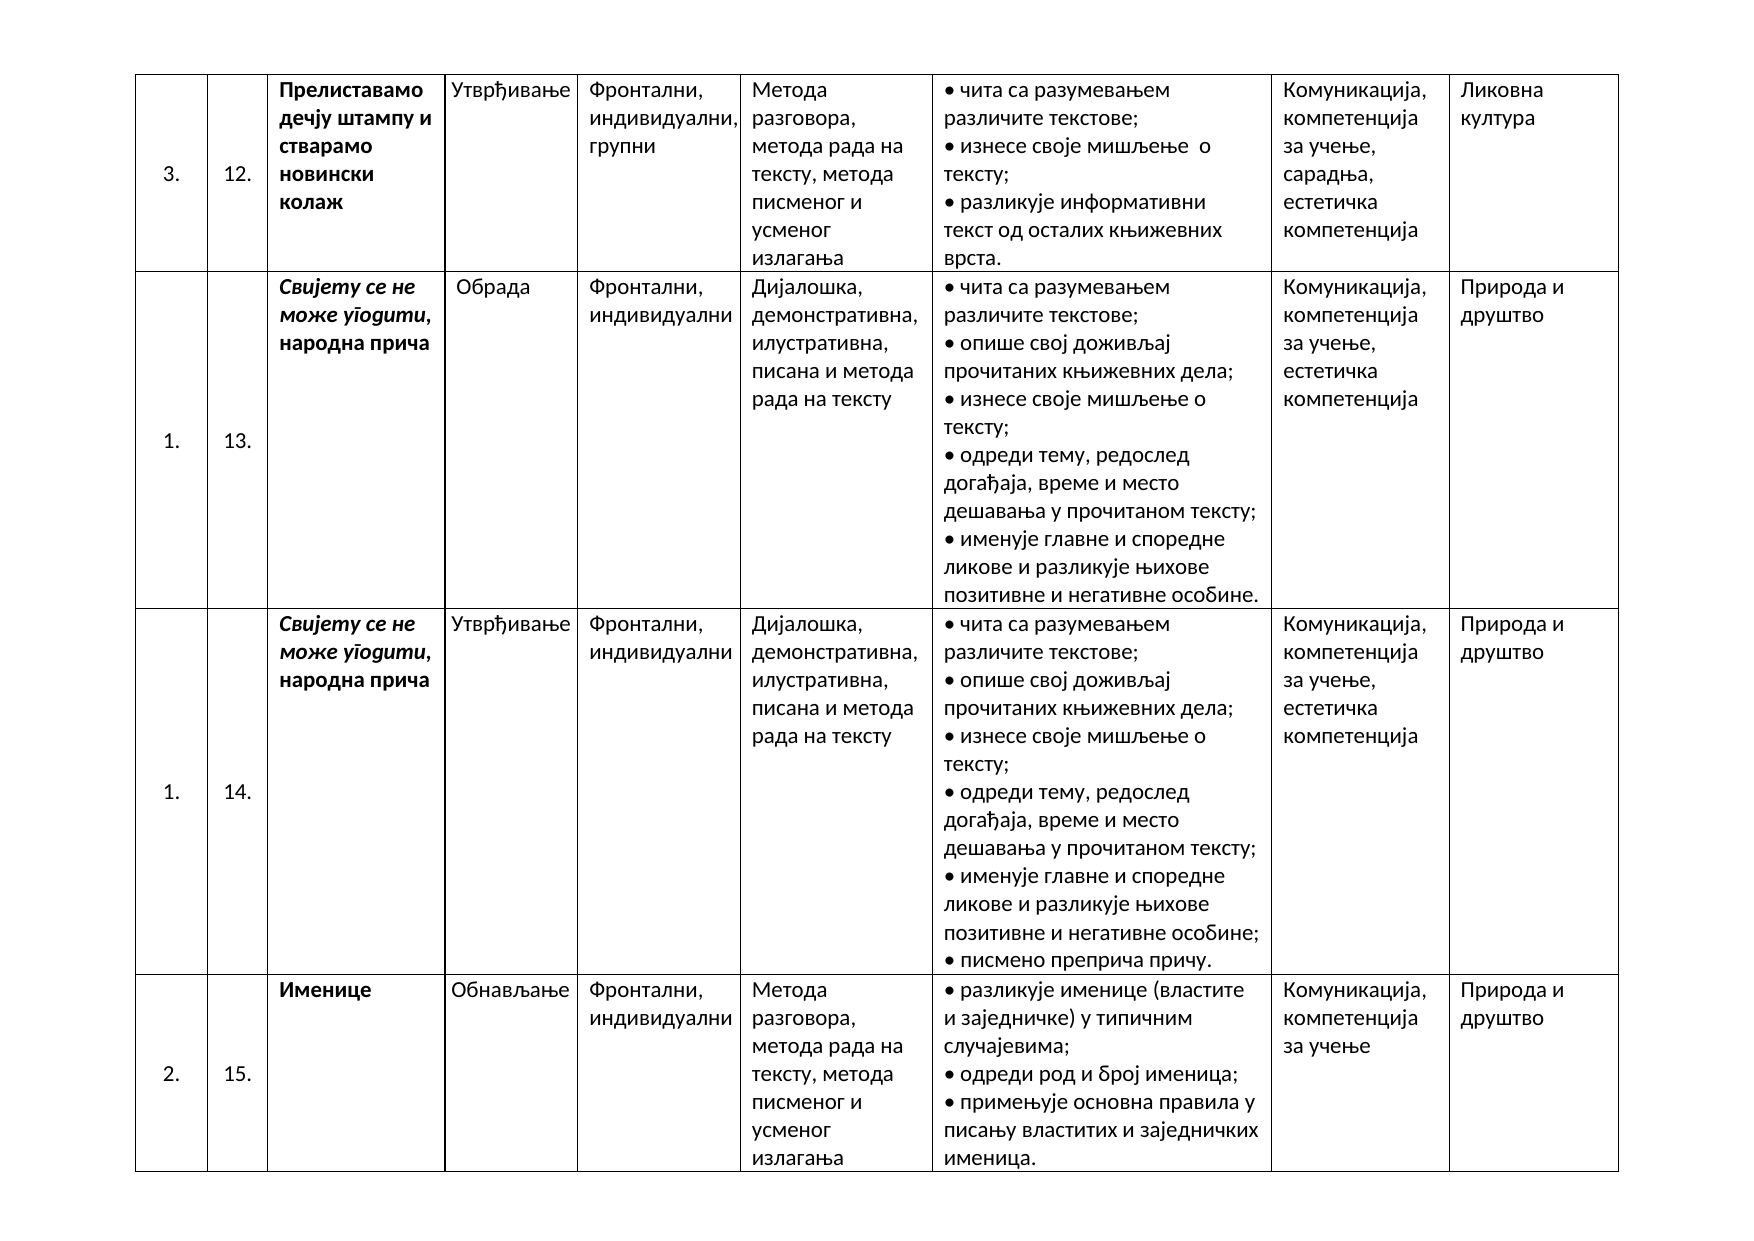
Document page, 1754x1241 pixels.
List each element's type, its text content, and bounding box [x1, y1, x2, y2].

table_cell Свијету се не може угодити, народна прича [268, 272, 444, 608]
table_cell • разликује именице (властите и заједничке) у типичним случајевима; • одреди род и број именица; • примењује основна правила у писању властитих и заједничких именица. [933, 975, 1271, 1171]
table_header Метода разговора, метода рада на тексту, метода писменог и усменог излагања [741, 75, 932, 271]
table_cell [741, 975, 932, 1171]
table_cell Фронтални, индивидуални [578, 609, 740, 974]
table_cell Дијалошка, демонстративна, илустративна, писана и метода рада на тексту [741, 272, 932, 608]
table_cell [1272, 975, 1449, 1171]
table_cell 15. [208, 975, 267, 1171]
table_cell 1. [136, 272, 207, 608]
table_header 3. [136, 75, 207, 271]
table_cell Комуникација, компетенција за учење, естетичка компетенција [1272, 272, 1449, 608]
table_cell • чита са разумевањем различите текстове; • опише свој доживљај прочитаних књижевних дела; • изнесе своје мишљење о тексту; • одреди тему, редослед догађаја, време и место дешавања у прочитаном тексту; • именује главне и споредне ликове и разликује њихове позитивне и негативне особине; • писмено преприча причу. [933, 609, 1271, 974]
table_cell • чита са разумевањем различите текстове; • опише свој доживљај прочитаних књижевних дела; • изнесе своје мишљење о тексту; • одреди тему, редослед догађаја, време и место дешавања у прочитаном тексту; • именује главне и споредне ликове и разликује њихове позитивне и негативне особине. [933, 272, 1271, 608]
table_cell Обрада [446, 272, 577, 608]
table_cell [578, 975, 740, 1171]
table_cell 14. [208, 609, 267, 974]
table_cell Свијету се не може угодити, народна прича [268, 609, 444, 974]
table_header Прелиставамо дечју штампу и стварамо новински колаж [268, 75, 444, 271]
table_header 12. [208, 75, 267, 271]
table_cell 2. [136, 975, 207, 1171]
table_cell Именице [268, 975, 444, 1171]
table_cell Утврђивање [446, 609, 577, 974]
table_cell Фронтални, индивидуални [578, 272, 740, 608]
table_header • чита са разумевањем различите текстове; • изнесе своје мишљење о тексту; • разликује информативни текст од осталих књижевних врста. [933, 75, 1271, 271]
table_cell 13. [208, 272, 267, 608]
table_cell 1. [136, 609, 207, 974]
table_cell Природа и друштво [1450, 609, 1618, 974]
table_cell Природа и друштво [1450, 272, 1618, 608]
table_cell Дијалошка, демонстративна, илустративна, писана и метода рада на тексту [741, 609, 932, 974]
table_header Ликовна култура [1450, 75, 1618, 271]
table_cell Природа и друштво [1450, 975, 1618, 1171]
table_cell Обнављање [446, 975, 577, 1171]
table_cell Комуникација, компетенција за учење, естетичка компетенција [1272, 609, 1449, 974]
table_header Фронтални, индивидуални,групни [578, 75, 740, 271]
table_header Комуникација, компетенција за учење, сарадња, естетичка компетенција [1272, 75, 1449, 271]
table_header Утврђивање [446, 75, 577, 271]
